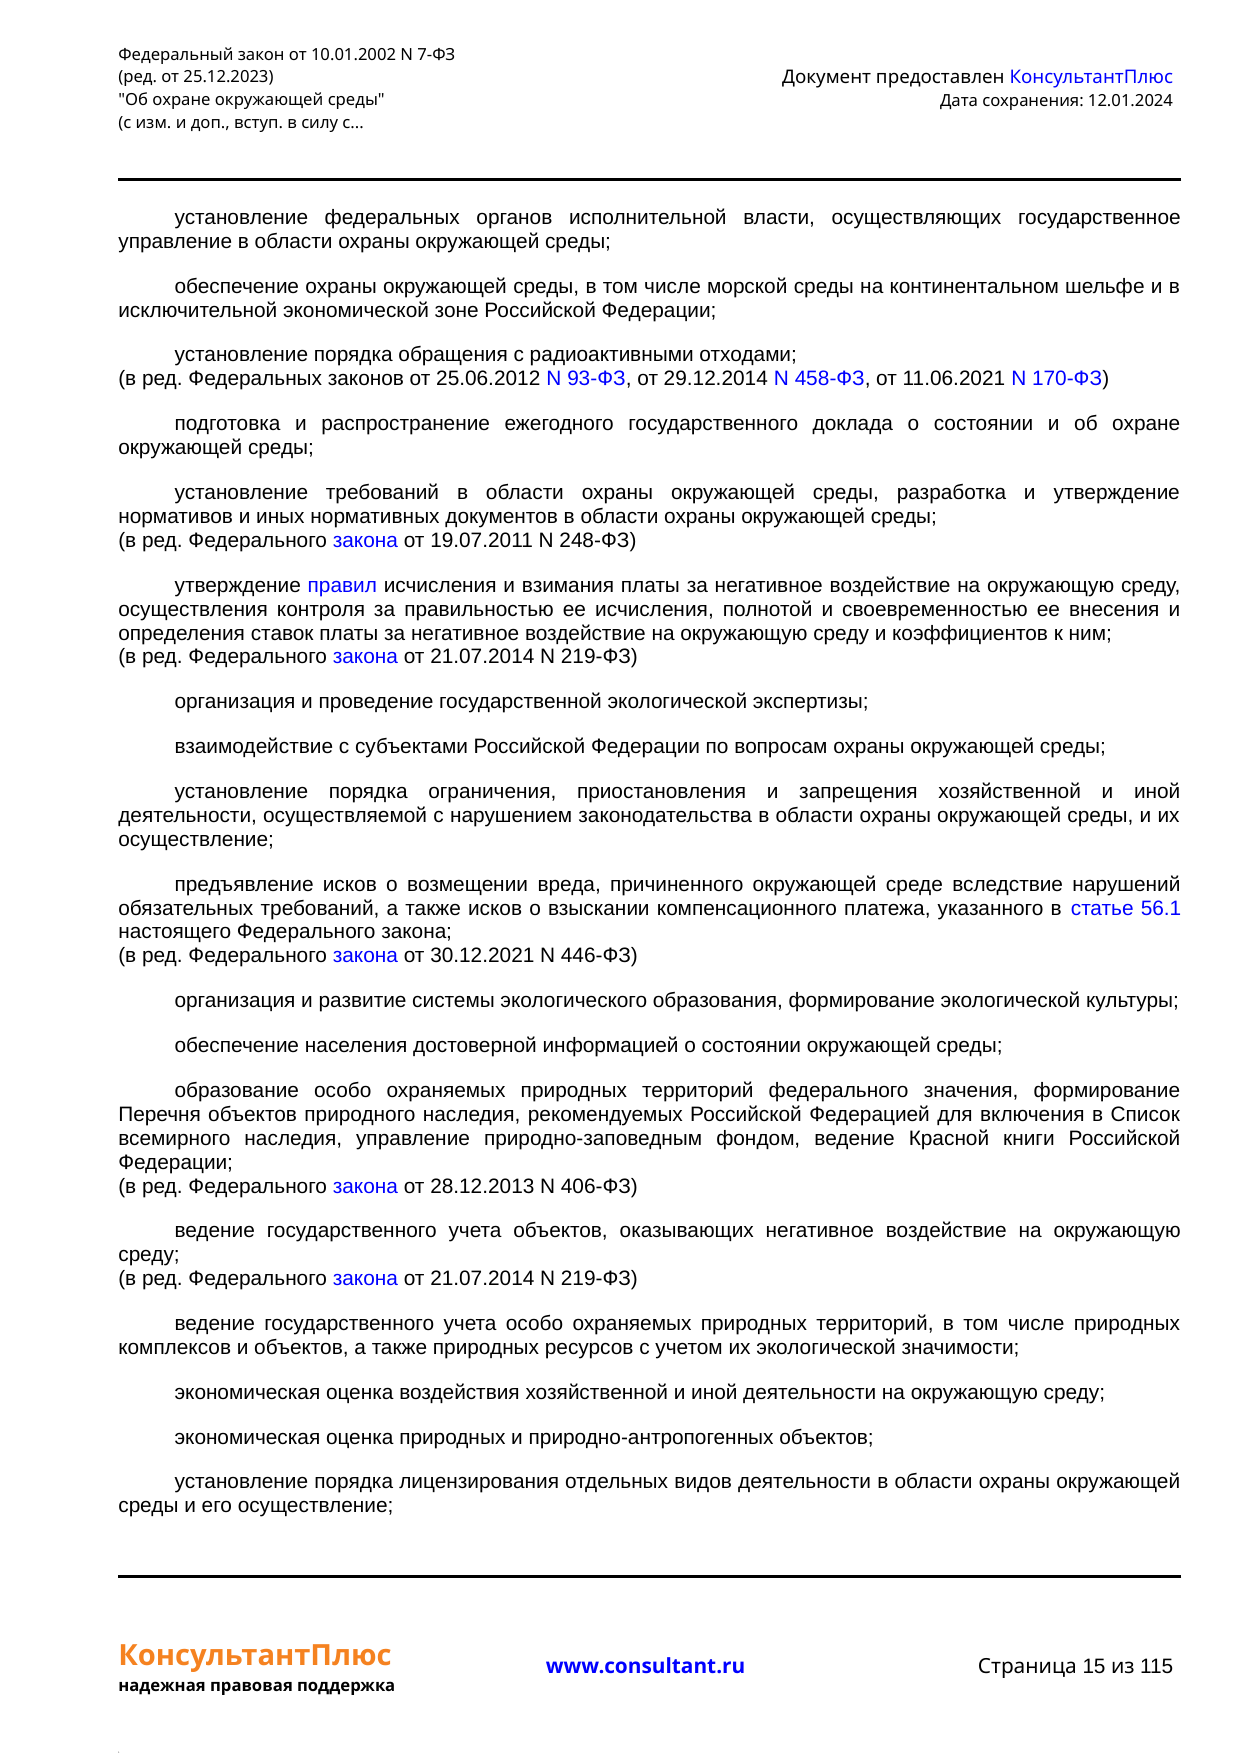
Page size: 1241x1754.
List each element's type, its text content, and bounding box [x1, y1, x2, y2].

text утверждение правил исчисления и взимания платы за негативное воздействие на окружающую среду, осуществления контроля за правильностью ее исчисления, полнотой и своевременностью ее внесения и определения ставок платы за негативное воздействие на окружающую среду и коэффициентов к ним; [118, 572, 1181, 644]
text ведение государственного учета объектов, оказывающих негативное воздействие на окружающую среду; [118, 1218, 1181, 1266]
text (в ред. Федерального закона от 30.12.2021 N 446-ФЗ) [118, 943, 1181, 967]
text установление порядка лицензирования отдельных видов деятельности в области охраны окружающей среды и его осуществление; [118, 1469, 1181, 1517]
text организация и развитие системы экологического образования, формирование экологической культуры; [118, 988, 1181, 1012]
text ведение государственного учета особо охраняемых природных территорий, в том числе природных комплексов и объектов, а также природных ресурсов с учетом их экологической значимости; [118, 1311, 1181, 1359]
text (в ред. Федерального закона от 28.12.2013 N 406-ФЗ) [118, 1173, 1181, 1197]
text обеспечение охраны окружающей среды, в том числе морской среды на континентальном шельфе и в исключительной экономической зоне Российской Федерации; [118, 273, 1181, 321]
text обеспечение населения достоверной информацией о состоянии окружающей среды; [118, 1033, 1181, 1057]
text экономическая оценка природных и природно-антропогенных объектов; [118, 1424, 1181, 1448]
text подготовка и распространение ежегодного государственного доклада о состоянии и об охране окружающей среды; [118, 411, 1181, 459]
text (в ред. Федерального закона от 21.07.2014 N 219-ФЗ) [118, 644, 1181, 668]
text образование особо охраняемых природных территорий федерального значения, формирование Перечня объектов природного наследия, рекомендуемых Российской Федерацией для включения в Список всемирного наследия, управление природно-заповедным фондом, ведение Красной книги Российской Федерации; [118, 1078, 1181, 1173]
text взаимодействие с субъектами Российской Федерации по вопросам охраны окружающей среды; [118, 734, 1181, 758]
text установление порядка ограничения, приостановления и запрещения хозяйственной и иной деятельности, осуществляемой с нарушением законодательства в области охраны окружающей среды, и их осуществление; [118, 779, 1181, 851]
text организация и проведение государственной экологической экспертизы; [118, 689, 1181, 713]
text (в ред. Федерального закона от 21.07.2014 N 219-ФЗ) [118, 1266, 1181, 1290]
text экономическая оценка воздействия хозяйственной и иной деятельности на окружающую среду; [118, 1380, 1181, 1404]
text установление федеральных органов исполнительной власти, осуществляющих государственное управление в области охраны окружающей среды; [118, 205, 1181, 253]
text предъявление исков о возмещении вреда, причиненного окружающей среде вследствие нарушений обязательных требований, а также исков о взыскании компенсационного платежа, указанного в статье 56.1 настоящего Федерального закона; [118, 871, 1181, 943]
text (в ред. Федерального закона от 19.07.2011 N 248-ФЗ) [118, 528, 1181, 552]
text установление требований в области охраны окружающей среды, разработка и утверждение нормативов и иных нормативных документов в области охраны окружающей среды; [118, 480, 1181, 528]
text (в ред. Федеральных законов от 25.06.2012 N 93-ФЗ, от 29.12.2014 N 458-ФЗ, от 11.06.2021 N 170-ФЗ) [118, 366, 1181, 390]
text установление порядка обращения с радиоактивными отходами; [118, 342, 1181, 366]
